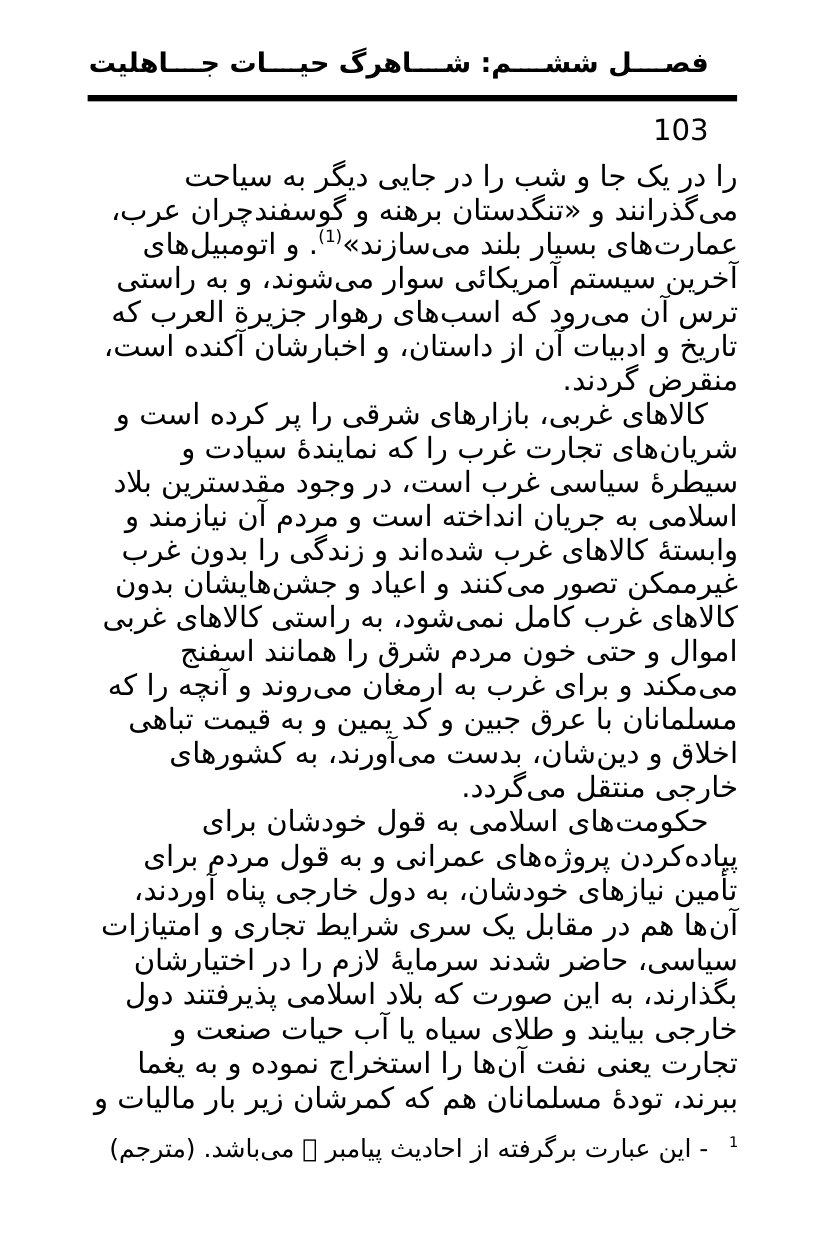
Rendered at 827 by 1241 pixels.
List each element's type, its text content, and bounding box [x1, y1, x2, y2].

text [89, 159, 738, 397]
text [89, 804, 738, 1115]
text کالاهای غربی، بازارهای شرقی را پر کرده است و شریان‌های تجارت غرب را که نمایندۀ سیادت و سیطرۀ سیاسی غرب است، در وجود مقدسترین بلاد اسلامی به جریان انداخته است و مردم آن نیازمند و وابستۀ کالاهای غرب شده‌اند و زندگی را بدون غرب غیرممکن تصور می‌کنند و اعیاد و جشن‌هایشان بدون کالاهای غرب کامل نمی‌شود، به راستی کالاهای غربی اموال و حتی خون مردم شرق را همانند اسفنج می‌مکند و برای غرب به ارمغان می‌روند و آنچه را که مسلمانان با عرق جبین و کد یمین و به قیمت تباهی اخلاق و دین‌شان، بدست می‌آورند، به کشورهای خارجی منتقل می‌گردد. [89, 397, 738, 804]
